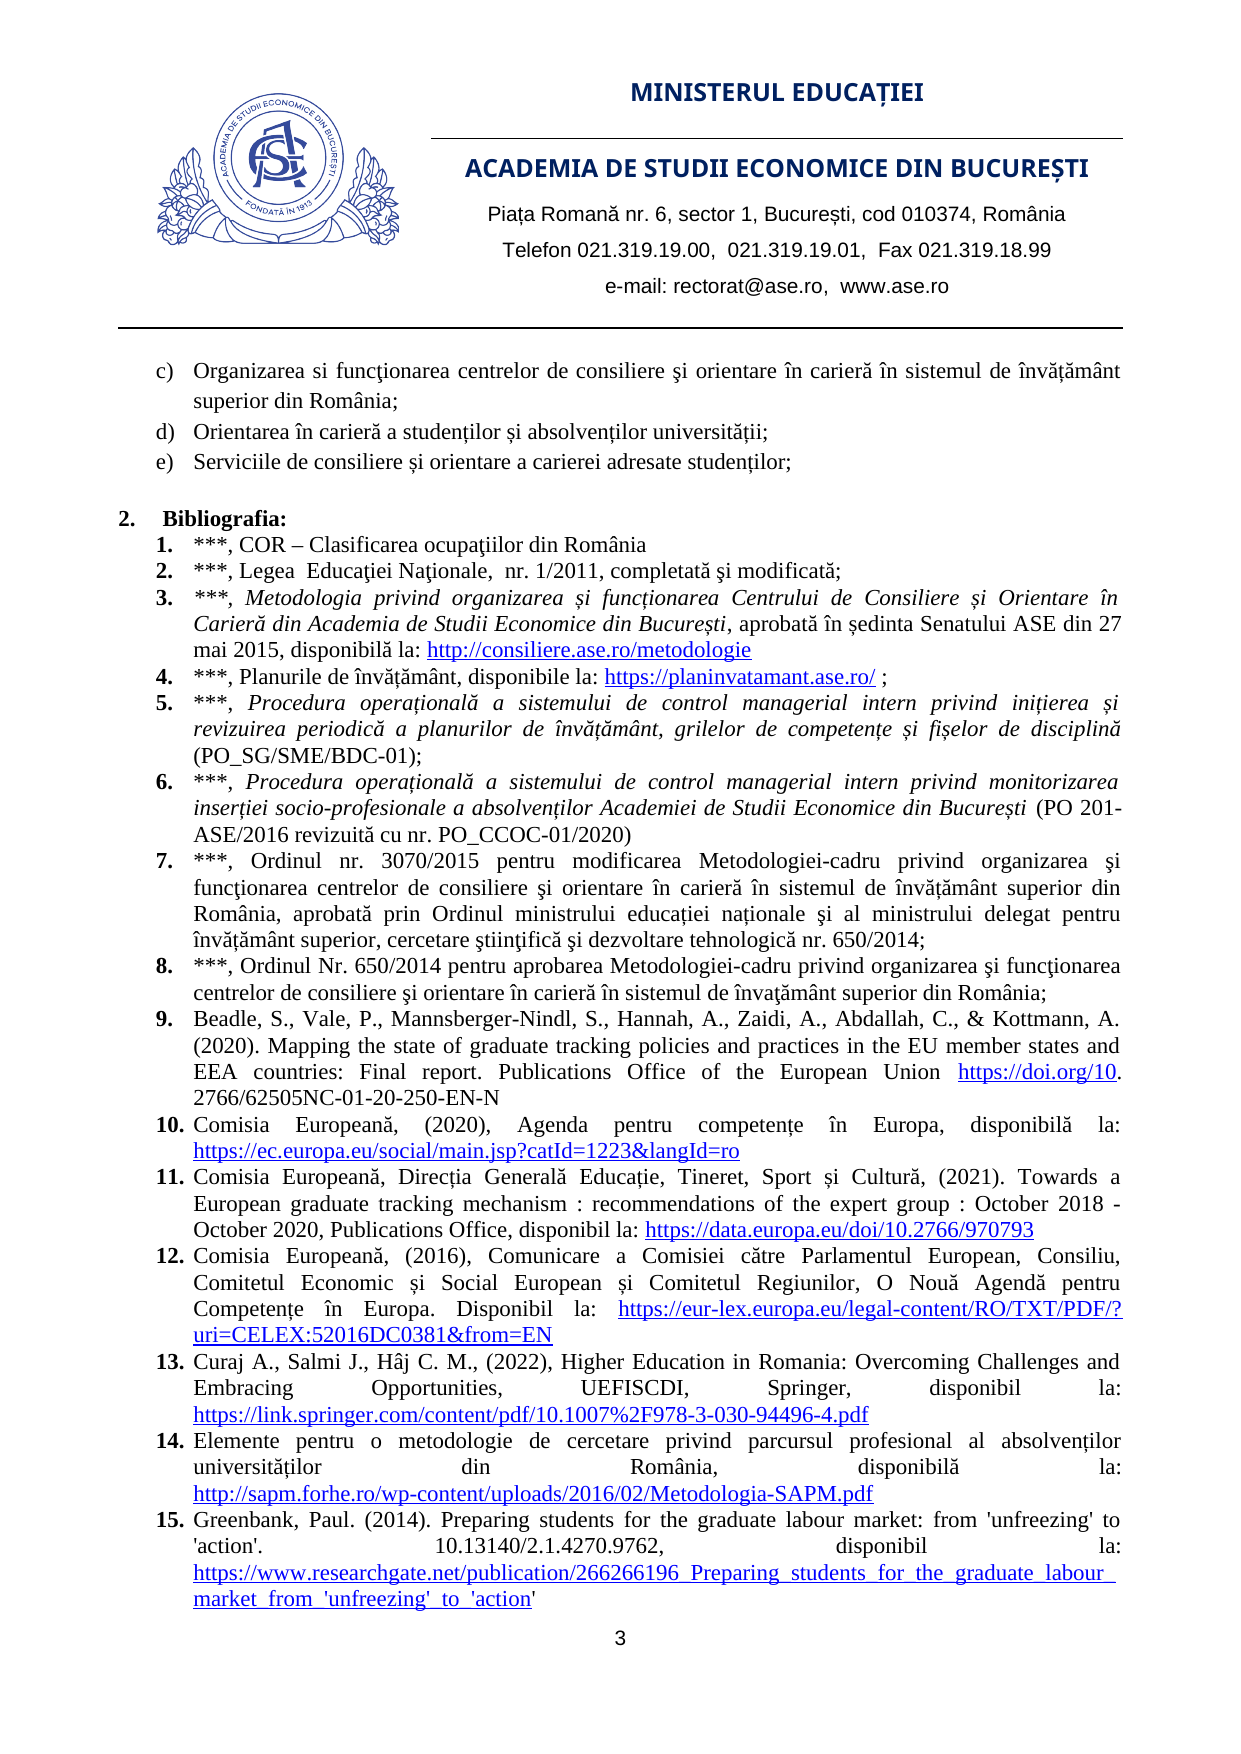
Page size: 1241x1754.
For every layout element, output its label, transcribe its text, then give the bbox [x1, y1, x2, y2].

list ***, Procedura operațională a sistemului de control managerial intern privind monitorizarea inserției socio-profesionale a absolvenților Academiei de Studii Economice din București (PO 201- ASE/2016 revizuită cu nr. PO_CCOC-01/2020) [156, 768, 1122, 847]
list ***, Metodologia privind organizarea și funcționarea Centrului de Consiliere și Orientare în Carieră din Academia de Studii Economice din București, aprobată în ședinta Senatului ASE din 27 mai 2015, disponibilă la: http://consiliere.ase.ro/metodologie [156, 584, 1122, 663]
list Beadle, S., Vale, P., Mannsberger-Nindl, S., Hannah, A., Zaidi, A., Abdallah, C., & Kottmann, A. (2020). Mapping the state of graduate tracking policies and practices in the EU member states and EEA countries: Final report. Publications Office of the European Union https://doi.org/10. 2766/62505NC-01-20-250-EN-N [156, 1005, 1122, 1111]
list ***, Ordinul nr. 3070/2015 pentru modificarea Metodologiei-cadru privind organizarea şi funcţionarea centrelor de consiliere şi orientare în carieră în sistemul de învățământ superior din România, aprobată prin Ordinul ministrului educației naționale şi al ministrului delegat pentru învățământ superior, cercetare ştiinţifică şi dezvoltare tehnologică nr. 650/2014; [156, 847, 1122, 953]
list Orientarea în carieră a studenților și absolvenților universității; [156, 418, 1122, 444]
list ***, Planurile de învățământ, disponibile la: https://planinvatamant.ase.ro/ ; [156, 663, 1122, 689]
list ***, Ordinul Nr. 650/2014 pentru aprobarea Metodologiei-cadru privind organizarea şi funcţionarea centrelor de consiliere şi orientare în carieră în sistemul de învaţământ superior din România; [156, 953, 1122, 1005]
list Organizarea si funcţionarea centrelor de consiliere şi orientare în carieră în sistemul de învățământ superior din România; [156, 357, 1122, 414]
picture [157, 93, 399, 246]
list Comisia Europeană, (2020), Agenda pentru competențe în Europa, disponibilă la: https://ec.europa.eu/social/main.jsp?catId=1223&langId=ro [156, 1111, 1122, 1163]
list Curaj A., Salmi J., Hâj C. M., (2022), Higher Education in Romania: Overcoming Challenges and Embracing Opportunities, UEFISCDI, Springer, disponibil la: https://link.springer.com/content/pdf/10.1007%2F978-3-030-94496-4.pdf [156, 1348, 1122, 1427]
list Comisia Europeană, (2016), Comunicare a Comisiei către Parlamentul European, Consiliu, Comitetul Economic și Social European și Comitetul Regiunilor, O Nouă Agendă pentru Competențe în Europa. Disponibil la: https://eur-lex.europa.eu/legal-content/RO/TXT/PDF/?uri=CELEX:52016DC0381&from=EN [156, 1242, 1122, 1348]
list Serviciile de consiliere și orientare a carierei adresate studenților; [156, 448, 1122, 474]
list ***, Legea Educaţiei Naţionale, nr. 1/2011, completată şi modificată; [156, 557, 1122, 584]
list Elemente pentru o metodologie de cercetare privind parcursul profesional al absolvenților universităților din România, disponibilă la: http://sapm.forhe.ro/wp-content/uploads/2016/02/Metodologia-SAPM.pdf [156, 1427, 1122, 1506]
list Comisia Europeană, Direcția Generală Educație, Tineret, Sport și Cultură, (2021). Towards a European graduate tracking mechanism : recommendations of the expert group : October 2018 - October 2020, Publications Office, disponibil la: https://data.europa.eu/doi/10.2766/970793 [156, 1163, 1122, 1242]
list ***, Procedura operațională a sistemului de control managerial intern privind inițierea și revizuirea periodică a planurilor de învățământ, grilelor de competențe și fișelor de disciplină (PO_SG/SME/BDC-01); [156, 689, 1122, 768]
list Bibliografia: [118, 504, 1122, 531]
list ***, COR – Clasificarea ocupaţiilor din România [156, 531, 1122, 557]
